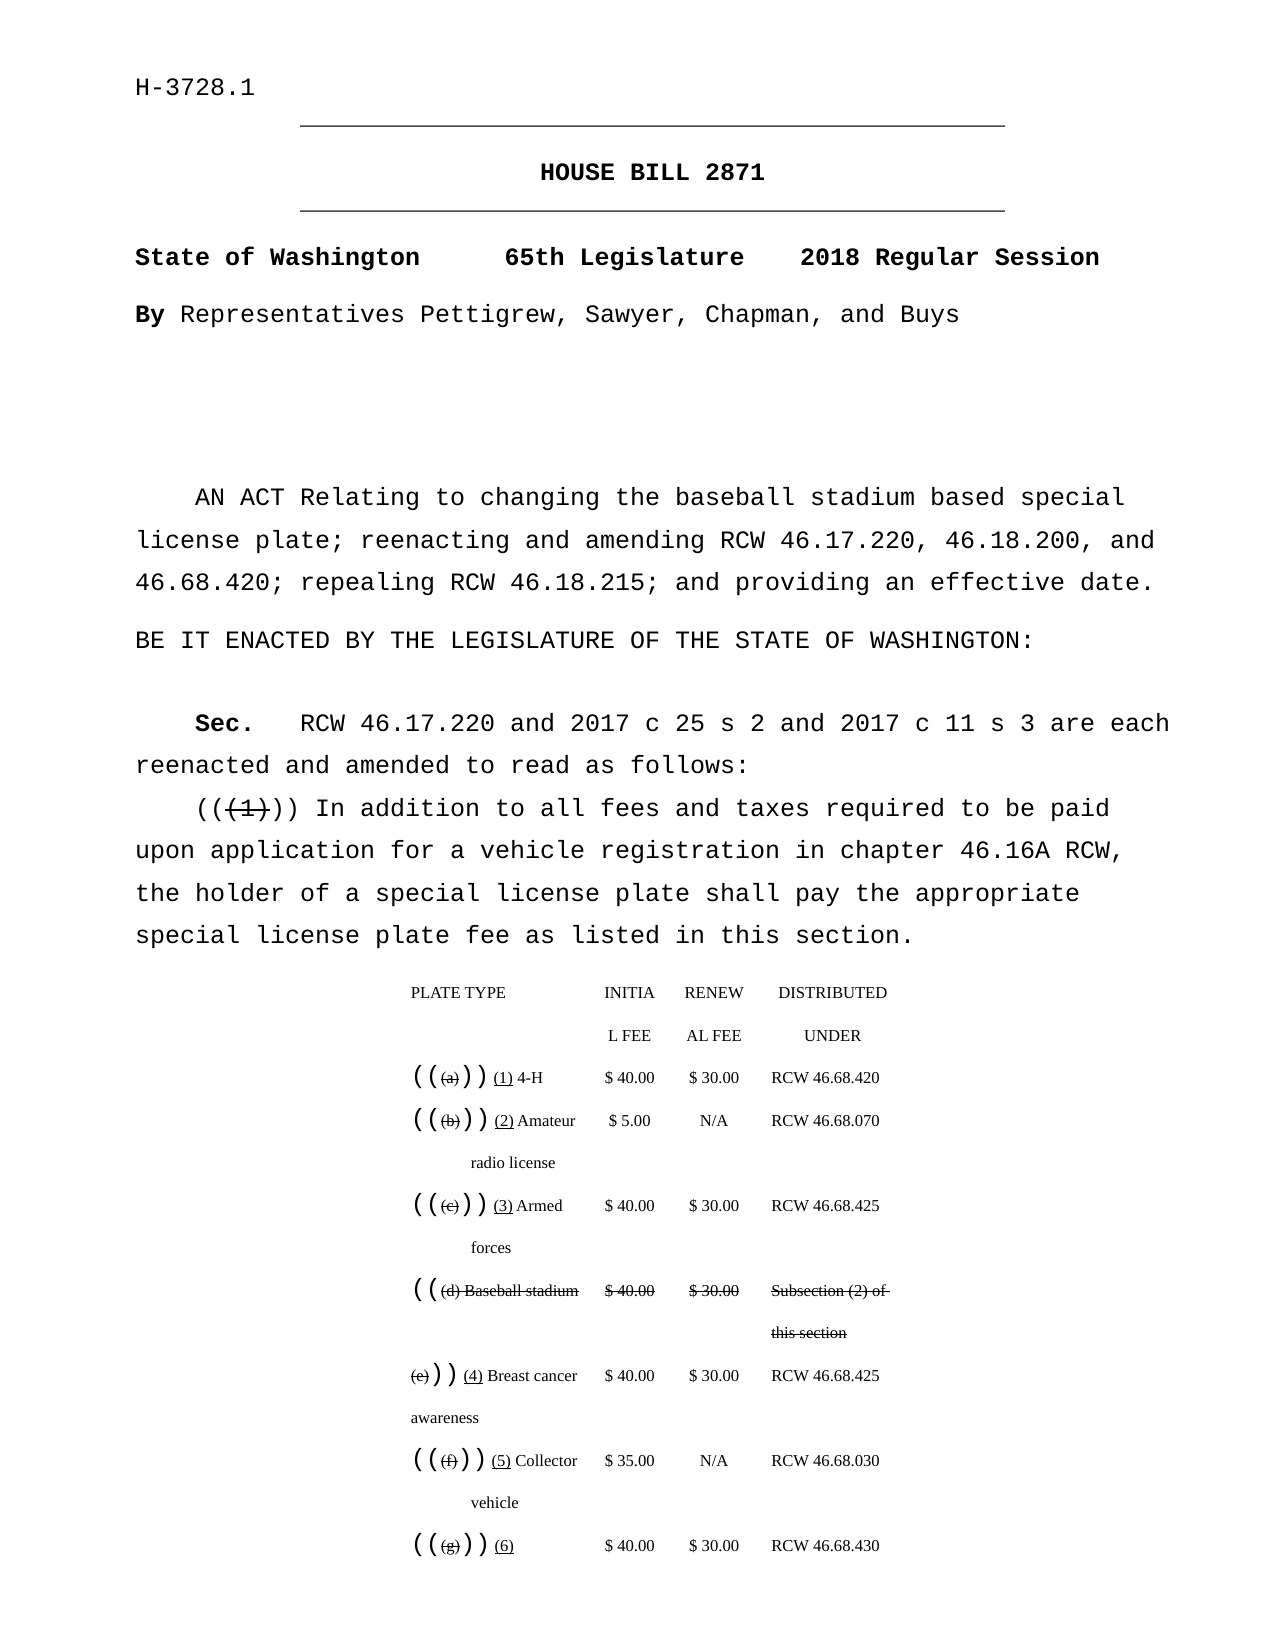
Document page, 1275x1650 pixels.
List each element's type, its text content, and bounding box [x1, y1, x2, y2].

table_cell RCW 46.68.430 [760, 1518, 906, 1560]
table_header DISTRIBUTED UNDER [760, 965, 906, 1050]
text Sec. RCW 46.17.220 and 2017 c 25 s 2 and 2017 c 11 s 3 are each reenacted and amended to read as follows: [135, 697, 1170, 782]
text HOUSE BILL 2871 [135, 160, 1170, 188]
table_cell $ 30.00 [668, 1348, 760, 1432]
table_cell (((f))) (5) Collector vehicle [399, 1433, 591, 1517]
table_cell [399, 1518, 591, 1560]
table_cell (((a))) (1) 4-H [399, 1050, 591, 1092]
text AN ACT Relating to changing the baseball stadium based special license plate; reenacting and amending RCW 46.17.220, 46.18.200, and 46.68.420; repealing RCW 46.18.215; and providing an effective date. [135, 472, 1170, 599]
table_cell $ 40.00 [591, 1518, 668, 1560]
table_cell $ 5.00 [591, 1093, 668, 1177]
table_cell $ 40.00 [591, 1263, 668, 1347]
table_cell N/A [668, 1093, 760, 1177]
table_cell (((c))) (3) Armed forces [399, 1178, 591, 1262]
table_cell $ 30.00 [668, 1050, 760, 1092]
table_cell $ 40.00 [591, 1178, 668, 1262]
table_cell $ 30.00 [668, 1263, 760, 1347]
table_cell RCW 46.68.030 [760, 1433, 906, 1517]
table_cell $ 35.00 [591, 1433, 668, 1517]
table_header RENEWAL FEE [668, 965, 760, 1050]
table_cell $ 40.00 [591, 1050, 668, 1092]
table_cell N/A [668, 1433, 760, 1517]
table_header INITIAL FEE [591, 965, 668, 1050]
table_cell Subsection (2) of this section [760, 1263, 906, 1347]
table_cell RCW 46.68.420 [760, 1050, 906, 1092]
text BE IT ENACTED BY THE LEGISLATURE OF THE STATE OF WASHINGTON: [135, 627, 1170, 656]
text _______________________________________________ [135, 103, 1170, 132]
table_cell $ 30.00 [668, 1518, 760, 1560]
table_cell (e))) (4) Breast cancer awareness [399, 1348, 591, 1432]
text By Representatives Pettigrew, Sawyer, Chapman, and Buys [135, 302, 1170, 330]
text H-3728.1 [135, 75, 1170, 103]
table_header PLATE TYPE [399, 965, 591, 1050]
text _______________________________________________ [135, 188, 1170, 217]
table_cell $ 30.00 [668, 1178, 760, 1262]
table_cell RCW 46.68.425 [760, 1348, 906, 1432]
table_cell RCW 46.68.070 [760, 1093, 906, 1177]
text State of Washington 65th Legislature 2018 Regular Session [135, 245, 1170, 273]
table_cell (((d) Baseball stadium [399, 1263, 591, 1347]
table_cell RCW 46.68.425 [760, 1178, 906, 1262]
table_cell $ 40.00 [591, 1348, 668, 1432]
table_cell (((b))) (2) Amateur radio license [399, 1093, 591, 1177]
text (((1))) In addition to all fees and taxes required to be paid upon application for a vehicle registration in chapter 46.16A RCW, the holder of a special license plate shall pay the appropriate special license plate fee as listed in this section. [135, 782, 1170, 952]
